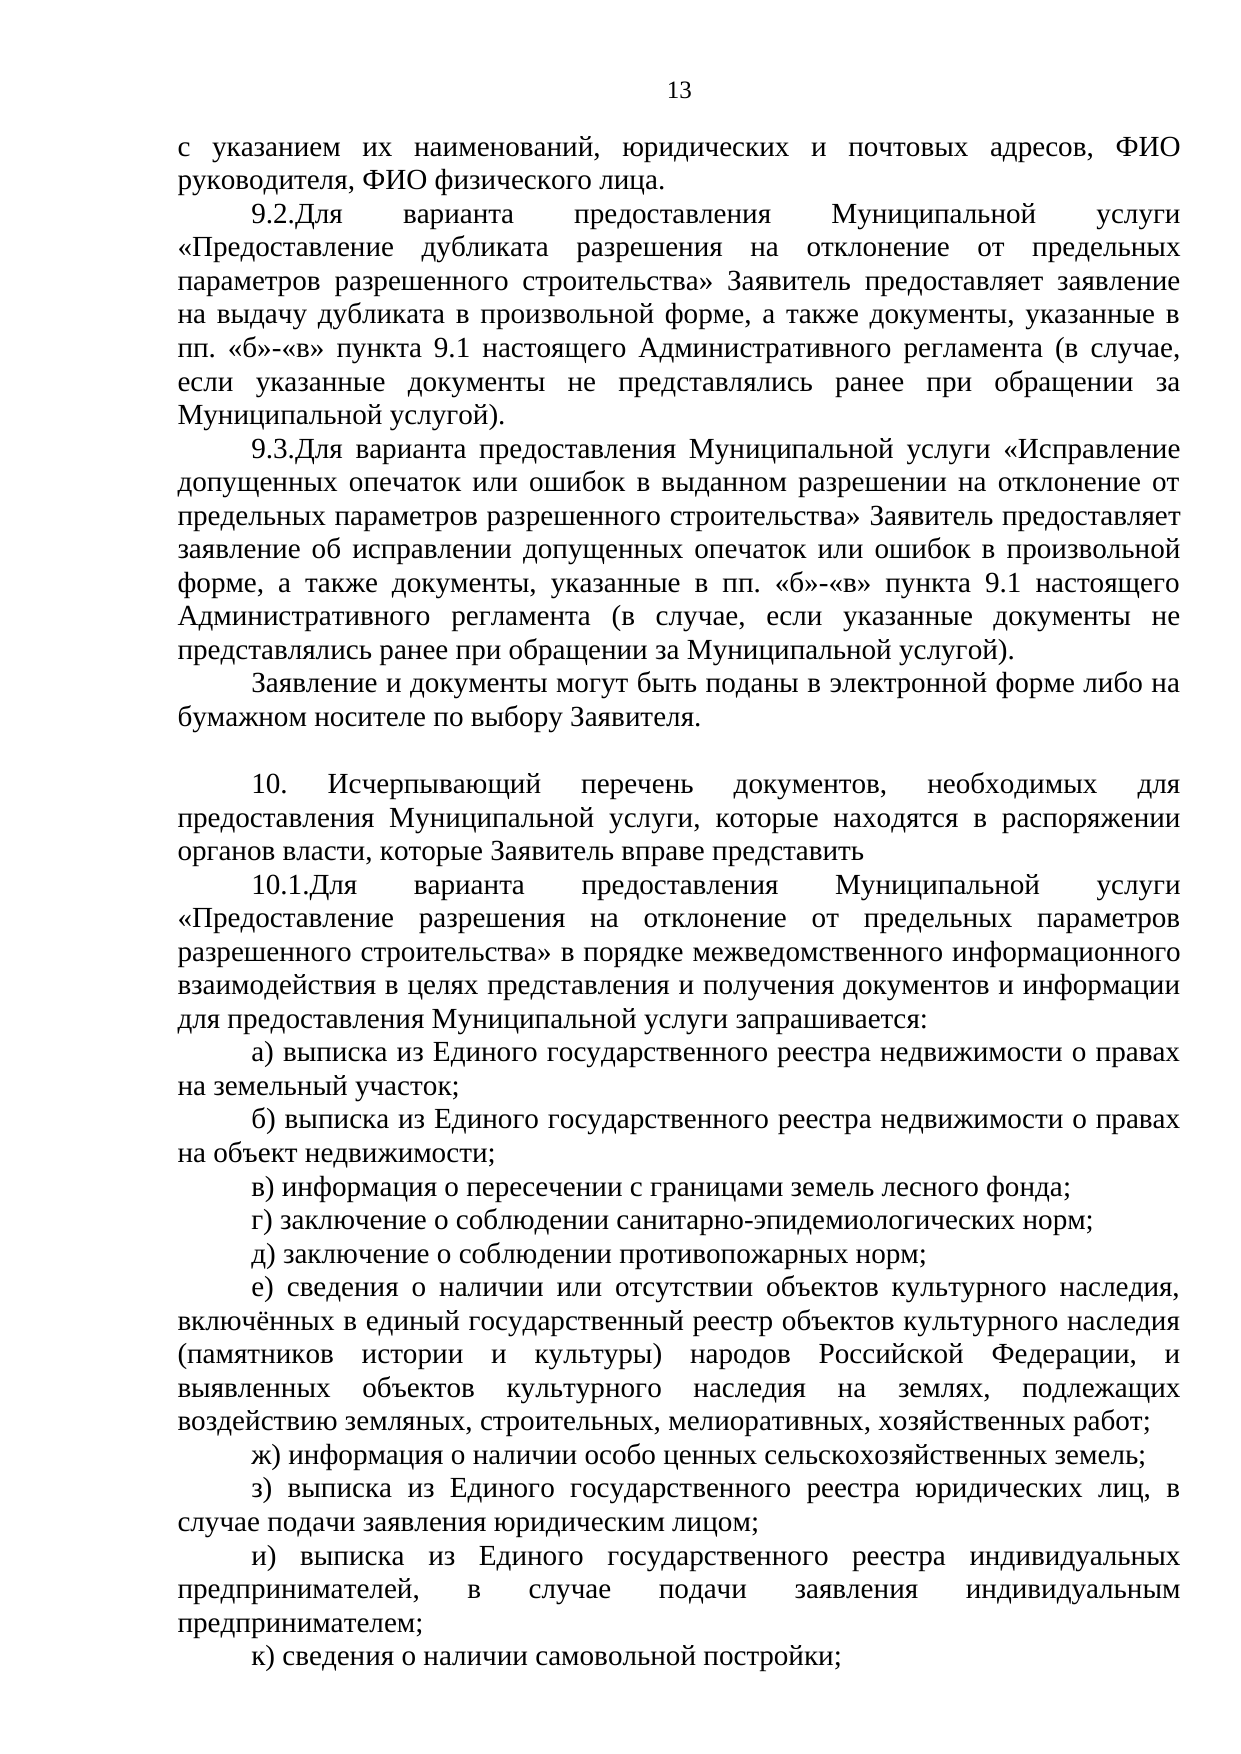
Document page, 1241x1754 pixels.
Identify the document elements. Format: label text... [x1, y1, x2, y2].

text 10. Исчерпывающий перечень документов, необходимых для предоставления Муниципальной услуги, которые находятся в распоряжении органов власти, которые Заявитель вправе представить [177, 766, 1181, 867]
text з) выписка из Единого государственного реестра юридических лиц, в случае подачи заявления юридическим лицом; [177, 1471, 1181, 1538]
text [177, 129, 1181, 196]
text 9.3.Для варианта предоставления Муниципальной услуги «Исправление допущенных опечаток или ошибок в выданном разрешении на отклонение от предельных параметров разрешенного строительства» Заявитель предоставляет заявление об исправлении допущенных опечаток или ошибок в произвольной форме, а также документы, указанные в пп. «б»-«в» пункта 9.1 настоящего Административного регламента (в случае, если указанные документы не представлялись ранее при обращении за Муниципальной услугой). [177, 431, 1181, 666]
text г) заключение о соблюдении санитарно-эпидемиологических норм; [177, 1202, 1181, 1236]
text е) сведения о наличии или отсутствии объектов культурного наследия, включённых в единый государственный реестр объектов культурного наследия (памятников истории и культуры) народов Российской Федерации, и выявленных объектов культурного наследия на землях, подлежащих воздействию земляных, строительных, мелиоративных, хозяйственных работ; [177, 1269, 1181, 1437]
text в) информация о пересечении с границами земель лесного фонда; [177, 1169, 1181, 1202]
text д) заключение о соблюдении противопожарных норм; [177, 1236, 1181, 1269]
text к) сведения о наличии самовольной постройки; [177, 1638, 1181, 1672]
text и) выписка из Единого государственного реестра индивидуальных предпринимателей, в случае подачи заявления индивидуальным предпринимателем; [177, 1538, 1181, 1638]
text Заявление и документы могут быть поданы в электронной форме либо на бумажном носителе по выбору Заявителя. [177, 666, 1181, 733]
text 10.1.Для варианта предоставления Муниципальной услуги «Предоставление разрешения на отклонение от предельных параметров разрешенного строительства» в порядке межведомственного информационного взаимодействия в целях представления и получения документов и информации для предоставления Муниципальной услуги запрашивается: [177, 867, 1181, 1034]
text б) выписка из Единого государственного реестра недвижимости о правах на объект недвижимости; [177, 1102, 1181, 1169]
text ж) информация о наличии особо ценных сельскохозяйственных земель; [177, 1437, 1181, 1471]
text а) выписка из Единого государственного реестра недвижимости о правах на земельный участок; [177, 1034, 1181, 1102]
text 9.2.Для варианта предоставления Муниципальной услуги «Предоставление дубликата разрешения на отклонение от предельных параметров разрешенного строительства» Заявитель предоставляет заявление на выдачу дубликата в произвольной форме, а также документы, указанные в пп. «б»-«в» пункта 9.1 настоящего Административного регламента (в случае, если указанные документы не представлялись ранее при обращении за Муниципальной услугой). [177, 196, 1181, 431]
